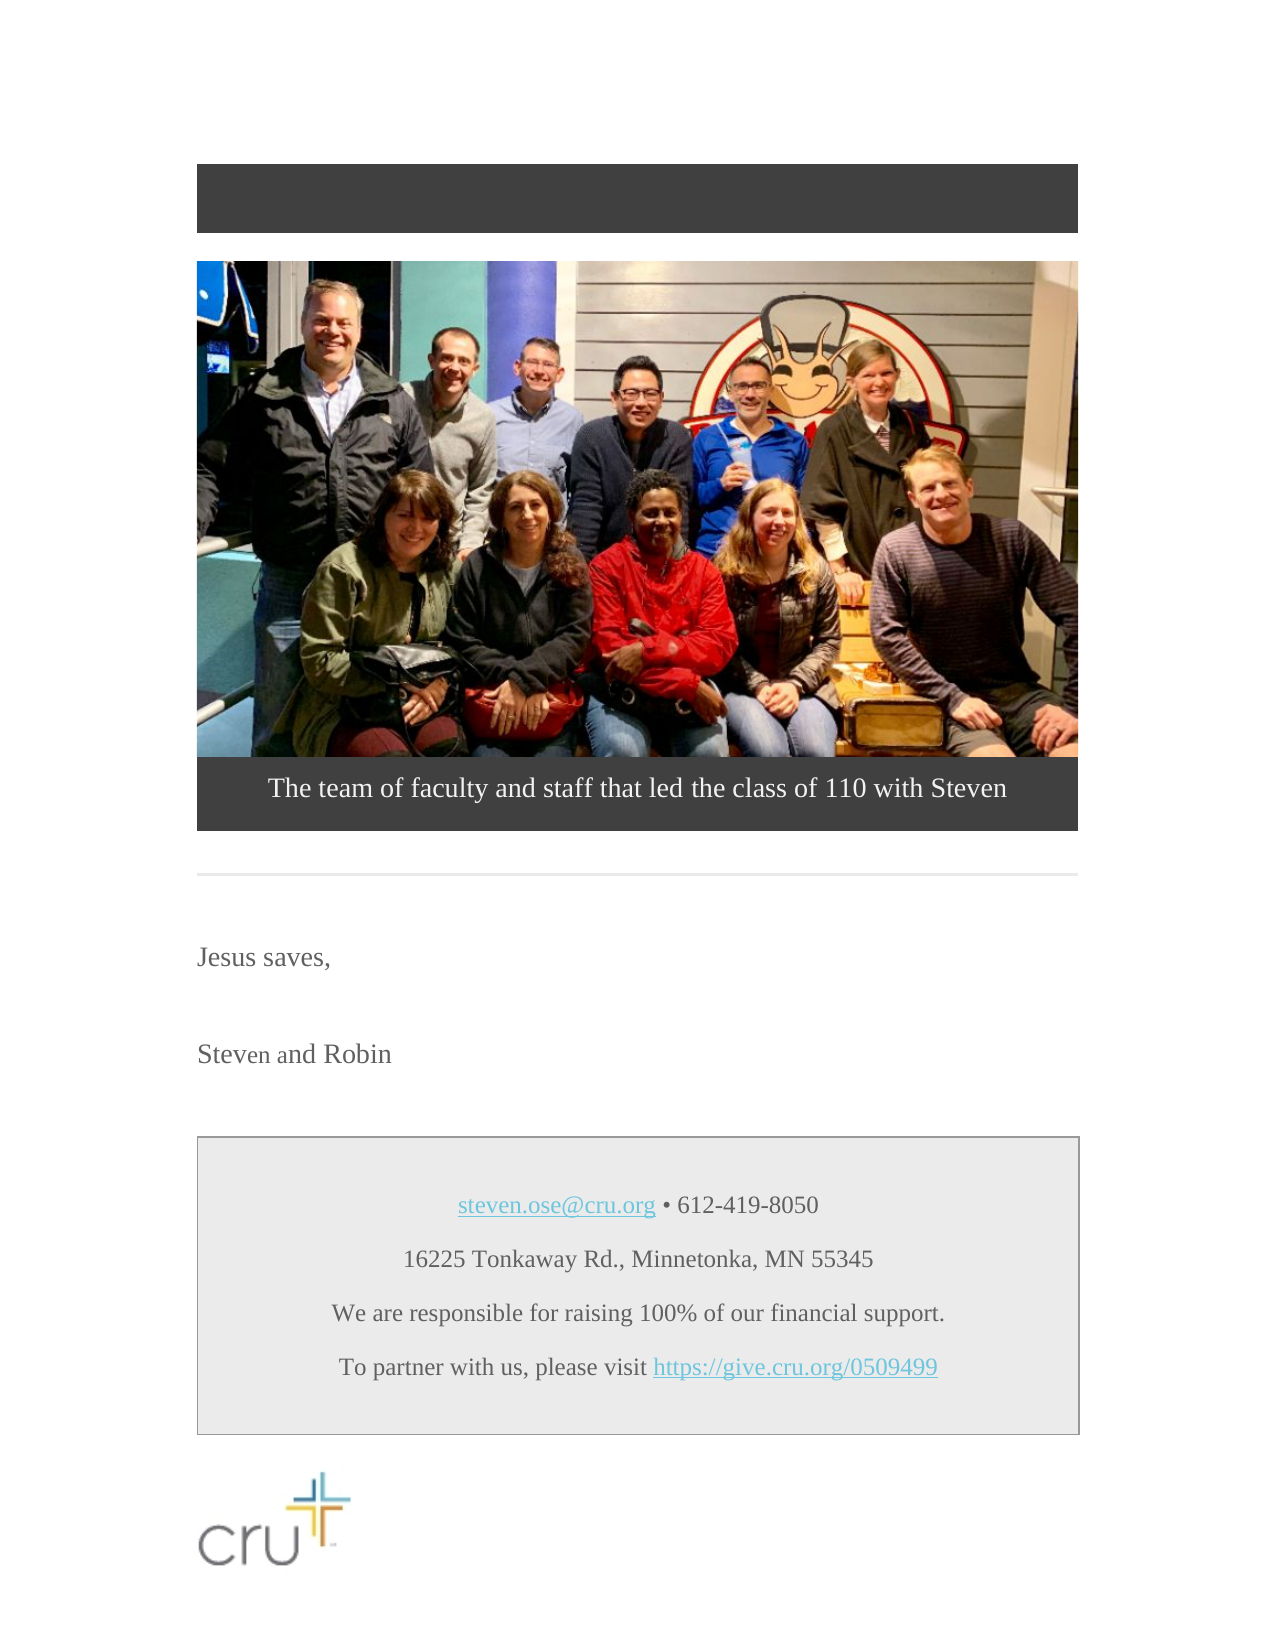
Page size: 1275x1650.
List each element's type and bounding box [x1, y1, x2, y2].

picture [196, 1463, 354, 1575]
picture [196, 261, 1079, 757]
